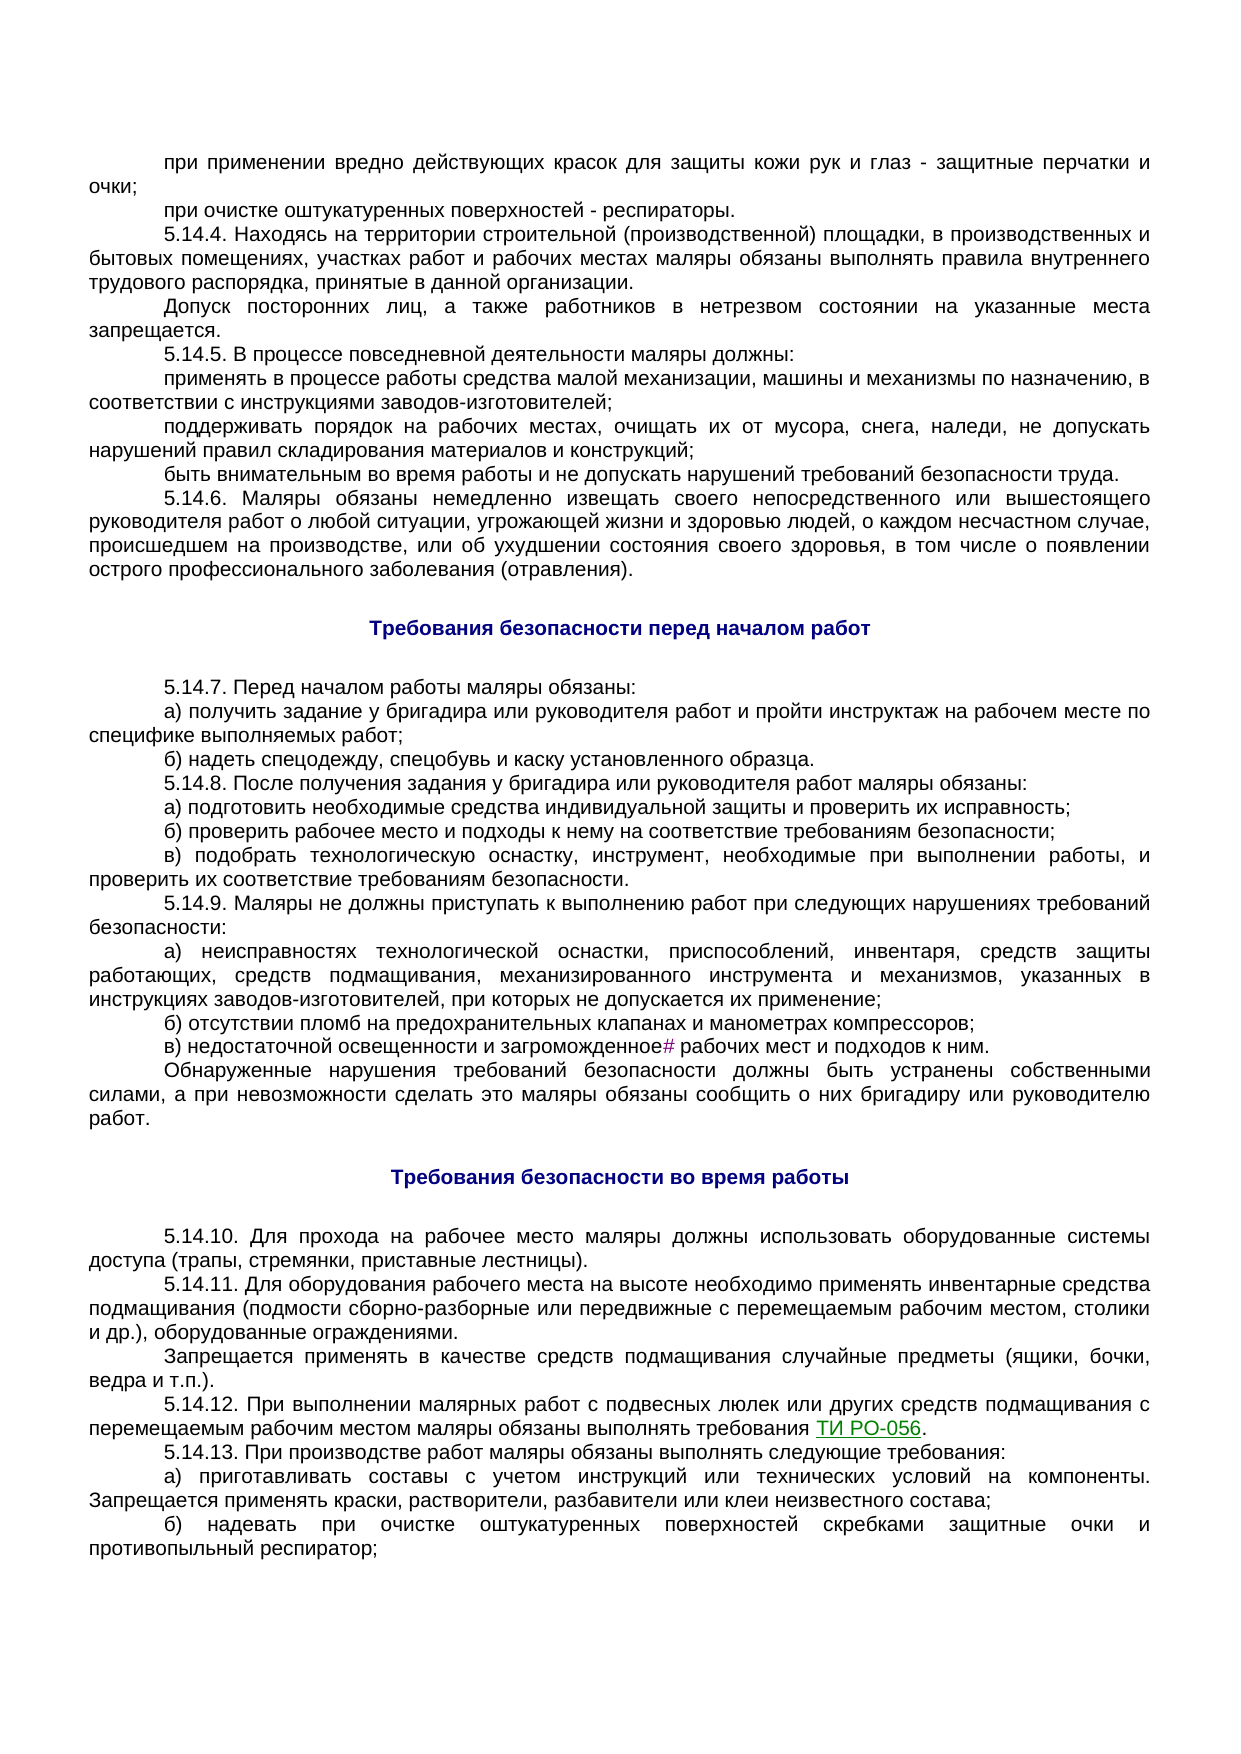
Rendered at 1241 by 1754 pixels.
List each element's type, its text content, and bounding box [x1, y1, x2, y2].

text 5.14.8. После получения задания у бригадира или руководителя работ маляры обязаны: [88, 771, 1152, 795]
text 5.14.7. Перед началом работы маляры обязаны: [88, 675, 1152, 699]
text при очистке оштукатуренных поверхностей - респираторы. [88, 198, 1152, 222]
text а) получить задание у бригадира или руководителя работ и пройти инструктаж на рабочем месте по специфике выполняемых работ; [88, 699, 1152, 747]
text Обнаруженные нарушения требований безопасности должны быть устранены собственными силами, а при невозможности сделать это маляры обязаны сообщить о них бригадиру или руководителю работ. [88, 1058, 1152, 1130]
text 5.14.10. Для прохода на рабочее место маляры должны использовать оборудованные системы доступа (трапы, стремянки, приставные лестницы). [88, 1224, 1152, 1272]
text а) приготавливать составы с учетом инструкций или технических условий на компоненты. Запрещается применять краски, растворители, разбавители или клеи неизвестного состава; [88, 1463, 1152, 1511]
text 5.14.13. При производстве работ маляры обязаны выполнять следующие требования: [88, 1439, 1152, 1463]
text поддерживать порядок на рабочих местах, очищать их от мусора, снега, наледи, не допускать нарушений правил складирования материалов и конструкций; [88, 413, 1152, 461]
text 5.14.9. Маляры не должны приступать к выполнению работ при следующих нарушениях требований безопасности: [88, 891, 1152, 938]
text а) подготовить необходимые средства индивидуальной защиты и проверить их исправность; [88, 795, 1152, 819]
text Допуск посторонних лиц, а также работников в нетрезвом состоянии на указанные места запрещается. [88, 294, 1152, 342]
text б) надевать при очистке оштукатуренных поверхностей скребками защитные очки и противопыльный респиратор; [88, 1511, 1152, 1559]
text быть внимательным во время работы и не допускать нарушений требований безопасности труда. [88, 461, 1152, 485]
text Запрещается применять в качестве средств подмащивания случайные предметы (ящики, бочки, ведра и т.п.). [88, 1344, 1152, 1392]
text применять в процессе работы средства малой механизации, машины и механизмы по назначению, в соответствии с инструкциями заводов-изготовителей; [88, 366, 1152, 413]
text 5.14.4. Находясь на территории строительной (производственной) площадки, в производственных и бытовых помещениях, участках работ и рабочих местах маляры обязаны выполнять правила внутреннего трудового распорядка, принятые в данной организации. [88, 222, 1152, 294]
text в) недостаточной освещенности и загроможденное# рабочих мест и подходов к ним. [88, 1034, 1152, 1058]
list Требования безопасности перед началом работ [88, 616, 1152, 640]
list Требования безопасности во время работы [88, 1165, 1152, 1189]
text 5.14.5. В процессе повседневной деятельности маляры должны: [88, 342, 1152, 366]
text б) проверить рабочее место и подходы к нему на соответствие требованиям безопасности; [88, 819, 1152, 843]
text 5.14.12. При выполнении малярных работ с подвесных люлек или других средств подмащивания с перемещаемым рабочим местом маляры обязаны выполнять требования ТИ РО-056. [88, 1392, 1152, 1439]
text 5.14.11. Для оборудования рабочего места на высоте необходимо применять инвентарные средства подмащивания (подмости сборно-разборные или передвижные с перемещаемым рабочим местом, столики и др.), оборудованные ограждениями. [88, 1272, 1152, 1344]
text а) неисправностях технологической оснастки, приспособлений, инвентаря, средств защиты работающих, средств подмащивания, механизированного инструмента и механизмов, указанных в инструкциях заводов-изготовителей, при которых не допускается их применение; [88, 938, 1152, 1010]
text 5.14.6. Маляры обязаны немедленно извещать своего непосредственного или вышестоящего руководителя работ о любой ситуации, угрожающей жизни и здоровью людей, о каждом несчастном случае, происшедшем на производстве, или об ухудшении состояния своего здоровья, в том числе о появлении острого профессионального заболевания (отравления). [88, 485, 1152, 581]
text б) отсутствии пломб на предохранительных клапанах и манометрах компрессоров; [88, 1010, 1152, 1034]
text в) подобрать технологическую оснастку, инструмент, необходимые при выполнении работы, и проверить их соответствие требованиям безопасности. [88, 843, 1152, 891]
text б) надеть спецодежду, спецобувь и каску установленного образца. [88, 747, 1152, 771]
text при применении вредно действующих красок для защиты кожи рук и глаз - защитные перчатки и очки; [88, 150, 1152, 198]
